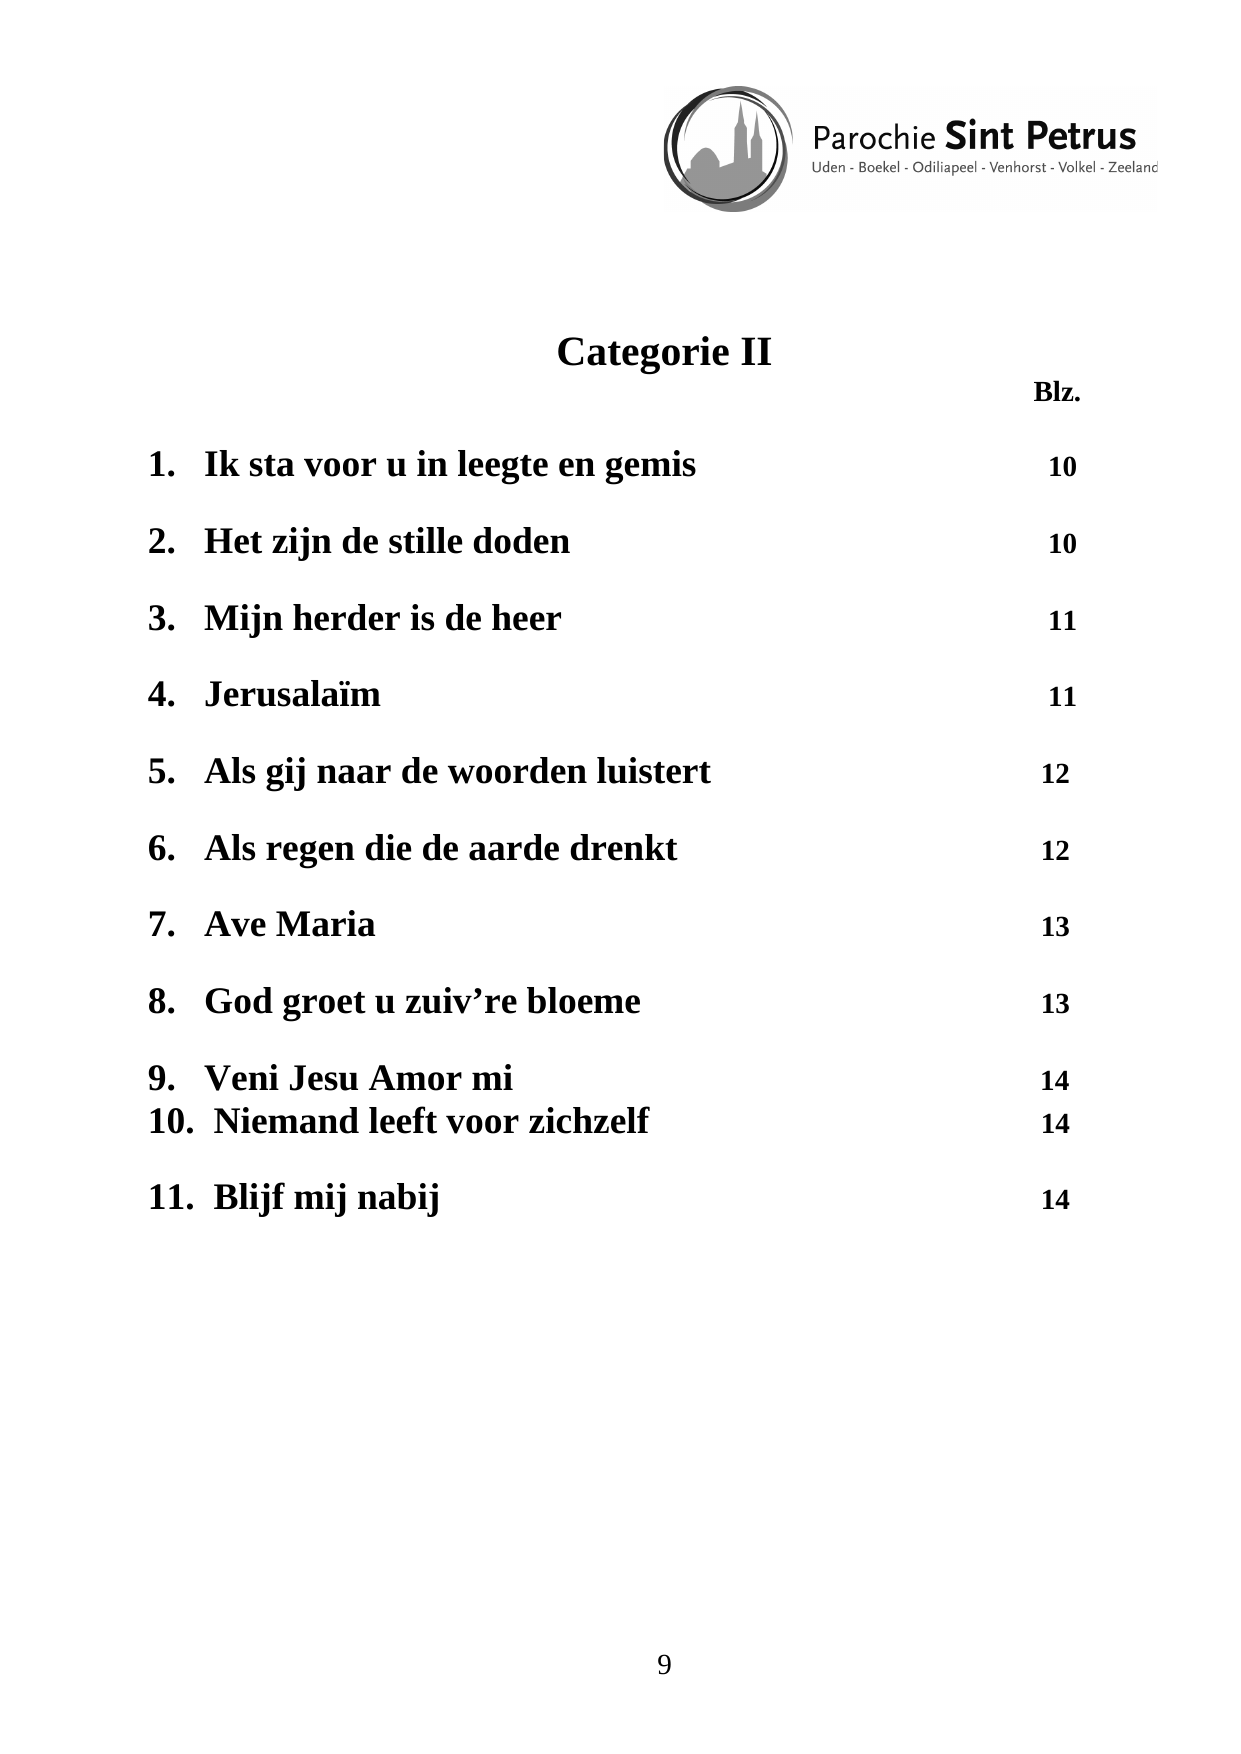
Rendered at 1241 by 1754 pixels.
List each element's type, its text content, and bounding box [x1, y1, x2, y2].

text 10. Niemand leeft voor zichzelf 14 [148, 1098, 1181, 1141]
text 3. Mijn herder is de heer 11 [148, 595, 1181, 638]
text 2. Het zijn de stille doden 10 [148, 518, 1181, 561]
text 9. Veni Jesu Amor mi 14 [148, 1055, 1181, 1098]
text 8. God groet u zuiv’re bloeme 13 [148, 978, 1181, 1021]
text 7. Ave Maria 13 [148, 902, 1181, 945]
text Categorie II [148, 327, 1181, 374]
text 1. Ik sta voor u in leegte en gemis 10 [148, 442, 1181, 485]
picture [663, 86, 1158, 212]
text 5. Als gij naar de woorden luistert 12 [148, 748, 1181, 791]
text Blz. [148, 374, 1181, 408]
text 6. Als regen die de aarde drenkt 12 [148, 825, 1181, 868]
text 11. Blijf mij nabij 14 [148, 1175, 1181, 1218]
text 4. Jerusalaïm 11 [148, 672, 1181, 715]
